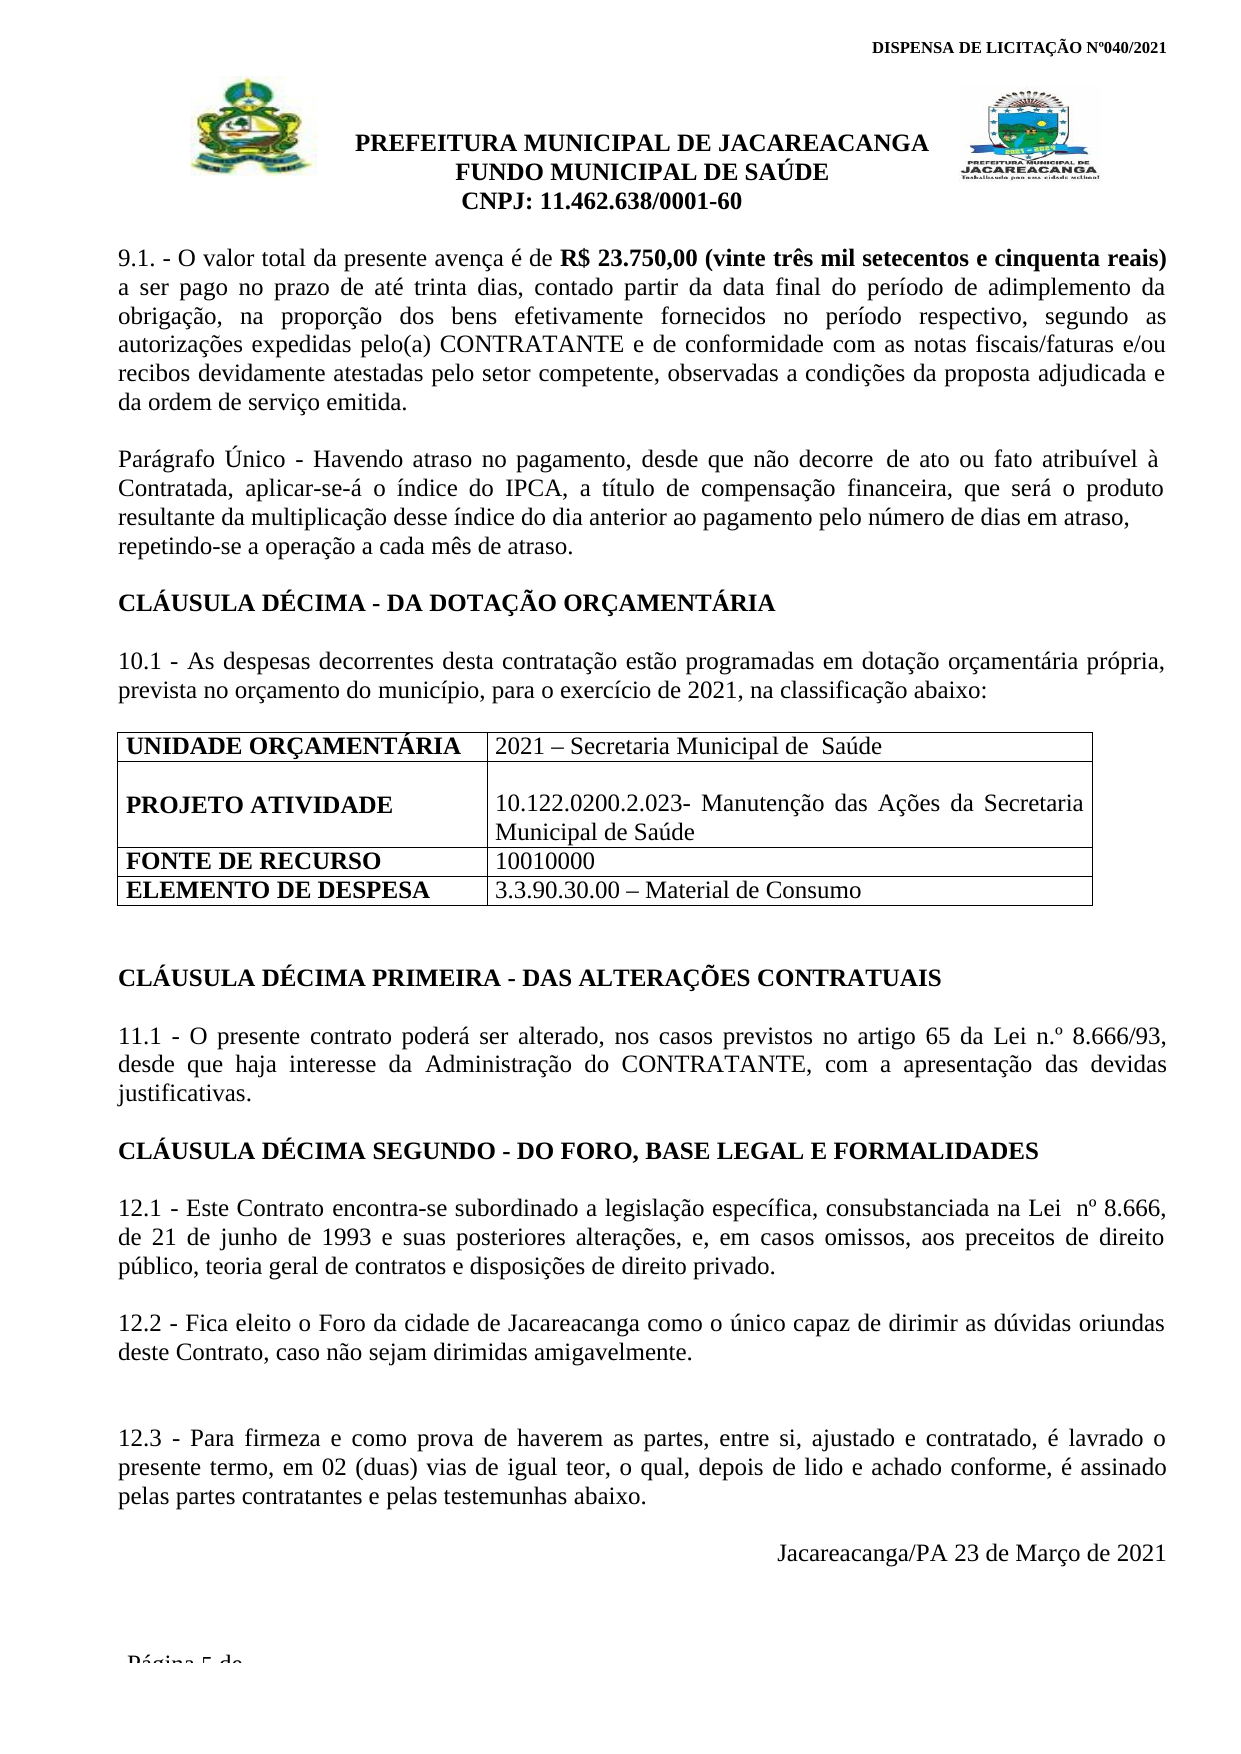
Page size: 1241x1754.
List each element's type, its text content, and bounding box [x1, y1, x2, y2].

text Jacareacanga/PA 23 de Março de 2021 [777, 1538, 1194, 1567]
subtitle CLÁUSULA DÉCIMA PRIMEIRA - DAS ALTERAÇÕES CONTRATUAIS [118, 963, 1194, 992]
table_cell PROJETO ATIVIDADE [118, 762, 487, 847]
table_header UNIDADE ORÇAMENTÁRIA [118, 733, 487, 761]
table_cell 10.122.0200.2.023- Manutenção das Ações da Secretaria Municipal de Saúde [488, 762, 1092, 847]
list - Para firmeza e como prova de haverem as partes, entre si, ajustado e contratado, é lavrado o presente termo, em 02 (duas) vias de igual teor, o qual, depois de lido e achado conforme, é assinado pelas partes contratantes e pelas testemunhas abaixo. [118, 1423, 1167, 1509]
text 9.1. - O valor total da presente avença é de R$ 23.750,00 (vinte três mil setecentos e cinquenta reais) a ser pago no prazo de até trinta dias, contado partir da data final do período de adimplemento da obrigação, na proporção dos bens efetivamente fornecidos no período respectivo, segundo as autorizações expedidas pelo(a) CONTRATANTE e de conformidade com as notas fiscais/faturas e/ou recibos devidamente atestadas pelo setor competente, observadas a condições da proposta adjudicada e da ordem de serviço emitida. [118, 243, 1167, 416]
table_cell ELEMENTO DE DESPESA [118, 877, 487, 905]
text 10.1 - As despesas decorrentes desta contratação estão programadas em dotação orçamentária própria, prevista no orçamento do município, para o exercício de 2021, na classificação abaixo: [118, 646, 1166, 703]
text Parágrafo Único - Havendo atraso no pagamento, desde que não decorre de ato ou fato atribuível à Contratada, aplicar-se-á o índice do IPCA, a título de compensação financeira, que será o produto resultante da multiplicação desse índice do dia anterior ao pagamento pelo número de dias em atraso, repetindo-se a operação a cada mês de atraso. [118, 444, 1166, 559]
picture [958, 86, 1103, 182]
text 11.1 - O presente contrato poderá ser alterado, nos casos previstos no artigo 65 da Lei n.º 8.666/93, desde que haja interesse da Administração do CONTRATANTE, com a apresentação das devidas justificativas. [118, 1021, 1167, 1107]
subtitle CLÁUSULA DÉCIMA SEGUNDO - DO FORO, BASE LEGAL E FORMALIDADES [118, 1136, 1194, 1164]
table_header 2021 – Secretaria Municipal de Saúde [488, 733, 1092, 761]
table_cell FONTE DE RECURSO [118, 848, 487, 876]
table_cell 10010000 [488, 848, 1092, 876]
table_cell 3.3.90.30.00 – Material de Consumo [488, 877, 1092, 905]
picture [190, 76, 318, 177]
list - Fica eleito o Foro da cidade de Jacareacanga como o único capaz de dirimir as dúvidas oriundas deste Contrato, caso não sejam dirimidas amigavelmente. [118, 1308, 1167, 1366]
list - Este Contrato encontra-se subordinado a legislação específica, consubstanciada na Lei nº 8.666, de 21 de junho de 1993 e suas posteriores alterações, e, em casos omissos, aos preceitos de direito público, teoria geral de contratos e disposições de direito privado. [118, 1193, 1167, 1279]
subtitle CLÁUSULA DÉCIMA - DA DOTAÇÃO ORÇAMENTÁRIA [118, 588, 1194, 617]
